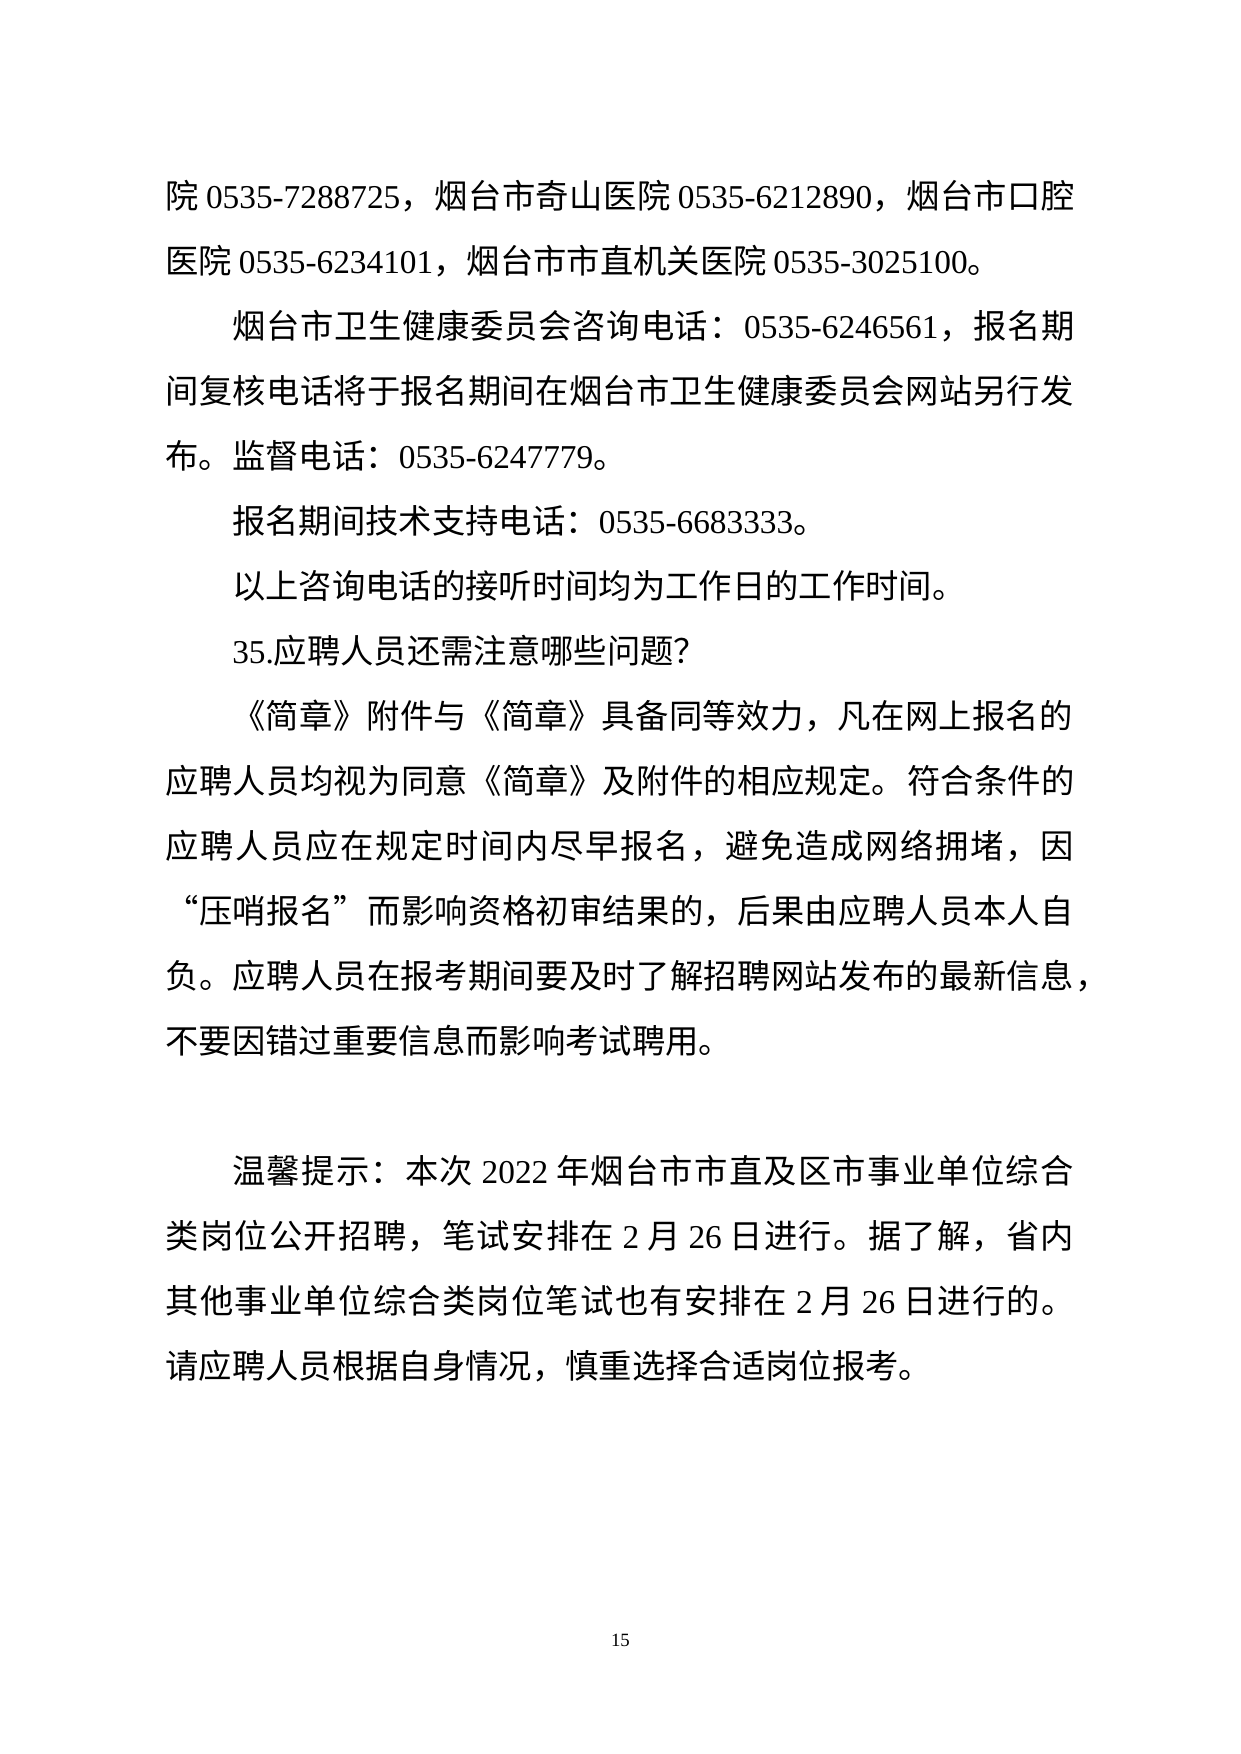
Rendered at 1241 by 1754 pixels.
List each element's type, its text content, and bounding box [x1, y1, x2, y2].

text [165, 162, 1075, 292]
text 烟台市卫生健康委员会咨询电话：0535-6246561，报名期间复核电话将于报名期间在烟台市卫生健康委员会网站另行发布。监督电话：0535-6247779。 [165, 292, 1075, 487]
text 温馨提示：本次2022年烟台市市直及区市事业单位综合类岗位公开招聘，笔试安排在2月26日进行。据了解，省内其他事业单位综合类岗位笔试也有安排在2月26日进行的。请应聘人员根据自身情况，慎重选择合适岗位报考。 [165, 1137, 1075, 1397]
text 35.应聘人员还需注意哪些问题？ [165, 617, 1075, 682]
text 以上咨询电话的接听时间均为工作日的工作时间。 [165, 552, 1075, 617]
text 报名期间技术支持电话：0535-6683333。 [165, 487, 1075, 552]
text 《简章》附件与《简章》具备同等效力，凡在网上报名的应聘人员均视为同意《简章》及附件的相应规定。符合条件的应聘人员应在规定时间内尽早报名，避免造成网络拥堵，因“压哨报名”而影响资格初审结果的，后果由应聘人员本人自负。应聘人员在报考期间要及时了解招聘网站发布的最新信息，不要因错过重要信息而影响考试聘用。 [165, 682, 1075, 1072]
